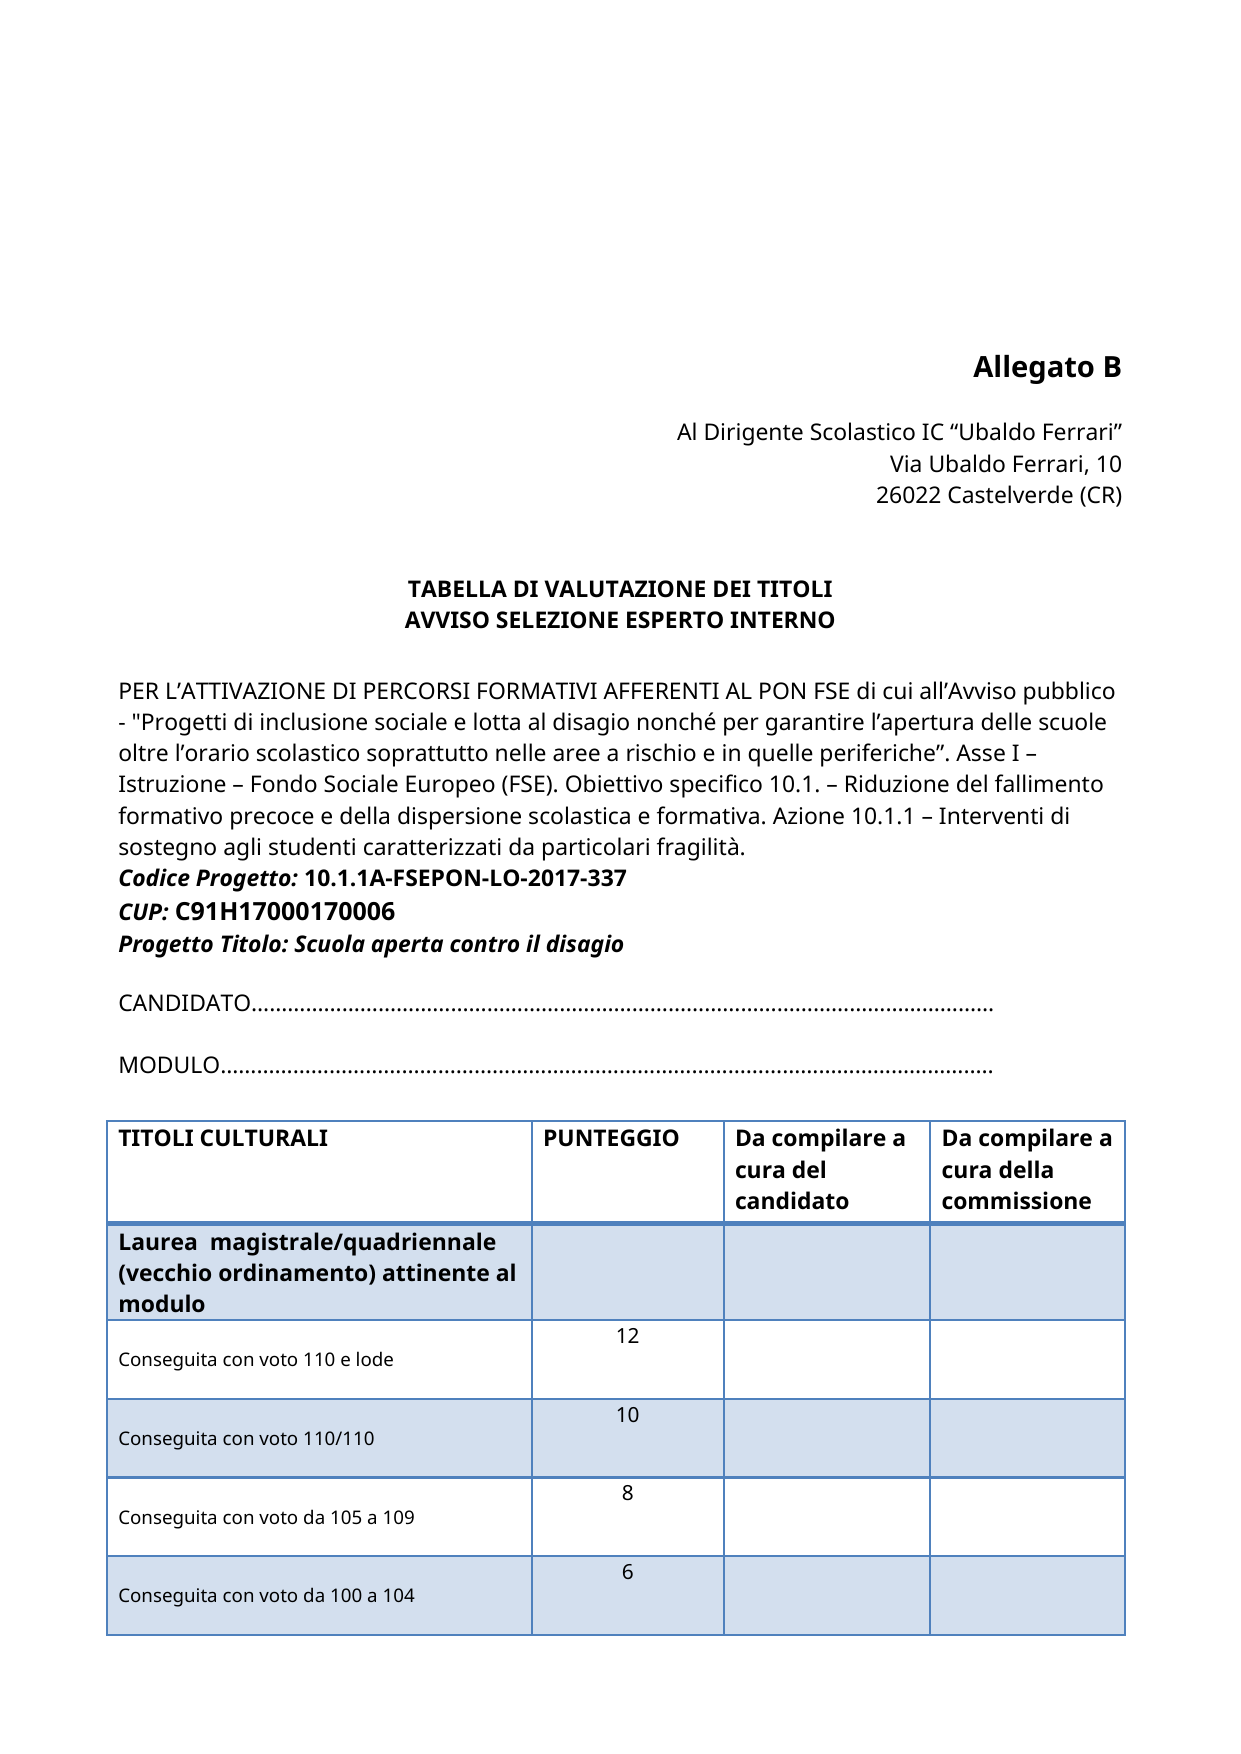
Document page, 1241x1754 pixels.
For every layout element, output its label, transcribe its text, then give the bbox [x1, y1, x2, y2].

text PER L’ATTIVAZIONE DI PERCORSI FORMATIVI AFFERENTI AL PON FSE di cui all’Avviso pubblico - "Progetti di inclusione sociale e lotta al disagio nonché per garantire l’apertura delle scuole oltre l’orario scolastico soprattutto nelle aree a rischio e in quelle periferiche”. Asse I – Istruzione – Fondo Sociale Europeo (FSE). Obiettivo specifico 10.1. – Riduzione del fallimento formativo precoce e della dispersione scolastica e formativa. Azione 10.1.1 – Interventi di sostegno agli studenti caratterizzati da particolari fragilità. [118, 675, 1122, 862]
table_cell [725, 1479, 929, 1555]
text MODULO……………………………………………………………………………………………………………….. [118, 1049, 1122, 1081]
table_cell [725, 1321, 929, 1398]
table_header PUNTEGGIO [533, 1122, 723, 1221]
text CUP: C91H17000170006 [118, 893, 1122, 927]
text Allegato B [118, 346, 1122, 386]
table_cell 10 [533, 1400, 723, 1476]
text CANDIDATO…………………………………………………………………………………………………………… [118, 987, 1122, 1018]
text AVVISO SELEZIONE ESPERTO INTERNO [118, 604, 1122, 635]
table_cell Conseguita con voto da 105 a 109 [108, 1479, 531, 1555]
table_header TITOLI CULTURALI [108, 1122, 531, 1221]
table_cell 12 [533, 1321, 723, 1398]
table_cell Conseguita con voto 110/110 [108, 1400, 531, 1476]
table_cell [931, 1557, 1124, 1634]
text Via Ubaldo Ferrari, 10 [118, 447, 1122, 479]
table_cell Conseguita con voto 110 e lode [108, 1321, 531, 1398]
table_header Da compilare a cura del candidato [725, 1122, 929, 1221]
table_cell [931, 1321, 1124, 1398]
table_cell 8 [533, 1479, 723, 1555]
text Progetto Titolo: Scuola aperta contro il disagio [118, 927, 1122, 959]
text Al Dirigente Scolastico IC “Ubaldo Ferrari” [118, 416, 1122, 447]
text Codice Progetto: 10.1.1A-FSEPON-LO-2017-337 [118, 862, 1122, 893]
table_cell [931, 1400, 1124, 1476]
table_cell [931, 1226, 1124, 1319]
table_cell [533, 1226, 723, 1319]
table_cell [725, 1400, 929, 1476]
table_cell 6 [533, 1557, 723, 1634]
table_cell [931, 1479, 1124, 1555]
text TABELLA DI VALUTAZIONE DEI TITOLI [118, 572, 1122, 604]
text 26022 Castelverde (CR) [118, 479, 1122, 510]
table_cell [725, 1226, 929, 1319]
table_header Da compilare a cura della commissione [931, 1122, 1124, 1221]
table_cell [725, 1557, 929, 1634]
table_cell Laurea magistrale/quadriennale (vecchio ordinamento) attinente al modulo [108, 1226, 531, 1319]
table_cell Conseguita con voto da 100 a 104 [108, 1557, 531, 1634]
